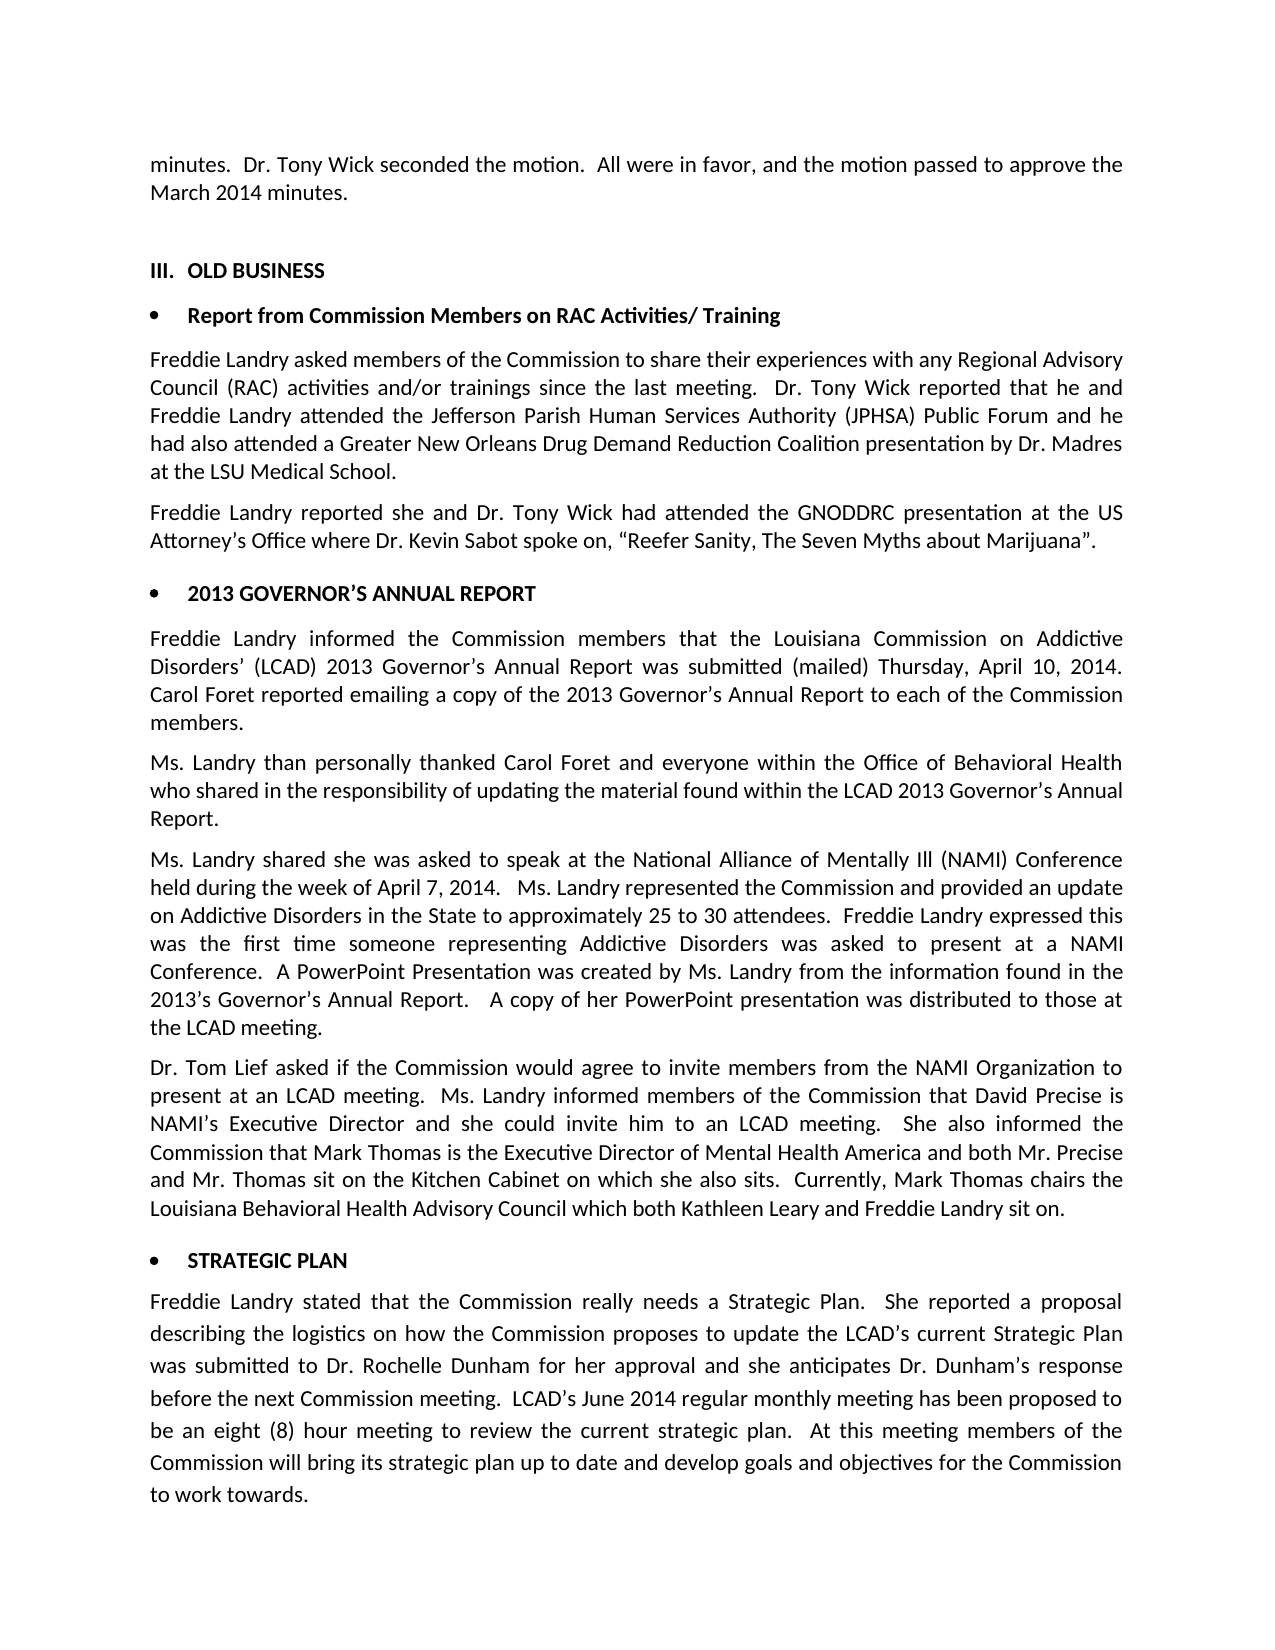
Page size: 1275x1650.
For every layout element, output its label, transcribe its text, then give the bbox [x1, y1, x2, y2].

list Ms. Landry shared she was asked to speak at the National Alliance of Mentally Ill (NAMI) Conference held during the week of April 7, 2014. Ms. Landry represented the Commission and provided an update on Addictive Disorders in the State to approximately 25 to 30 attendees. Freddie Landry expressed this was the first time someone representing Addictive Disorders was asked to present at a NAMI Conference. A PowerPoint Presentation was created by Ms. Landry from the information found in the 2013’s Governor’s Annual Report. A copy of her PowerPoint presentation was distributed to those at the LCAD meeting. [150, 845, 1125, 1041]
text III. OLD BUSINESS [150, 256, 1125, 284]
list Freddie Landry asked members of the Commission to share their experiences with any Regional Advisory Council (RAC) activities and/or trainings since the last meeting. Dr. Tony Wick reported that he and Freddie Landry attended the Jefferson Parish Human Services Authority (JPHSA) Public Forum and he had also attended a Greater New Orleans Drug Demand Reduction Coalition presentation by Dr. Madres at the LSU Medical School. [150, 345, 1125, 486]
list Freddie Landry reported she and Dr. Tony Wick had attended the GNODDRC presentation at the US Attorney’s Office where Dr. Kevin Sabot spoke on, “Reefer Sanity, The Seven Myths about Marijuana”. [150, 498, 1125, 554]
text Freddie Landry stated that the Commission really needs a Strategic Plan. She reported a proposal describing the logistics on how the Commission proposes to update the LCAD’s current Strategic Plan was submitted to Dr. Rochelle Dunham for her approval and she anticipates Dr. Dunham’s response before the next Commission meeting. LCAD’s June 2014 regular monthly meeting has been proposed to be an eight (8) hour meeting to review the current strategic plan. At this meeting members of the Commission will bring its strategic plan up to date and develop goals and objectives for the Commission to work towards. [150, 1287, 1125, 1508]
list Freddie Landry informed the Commission members that the Louisiana Commission on Addictive Disorders’ (LCAD) 2013 Governor’s Annual Report was submitted (mailed) Thursday, April 10, 2014. Carol Foret reported emailing a copy of the 2013 Governor’s Annual Report to each of the Commission members. [150, 624, 1125, 736]
list Ms. Landry than personally thanked Carol Foret and everyone within the Office of Behavioral Health who shared in the responsibility of updating the material found within the LCAD 2013 Governor’s Annual Report. [150, 748, 1125, 832]
list Dr. Tom Lief asked if the Commission would agree to invite members from the NAMI Organization to present at an LCAD meeting. Ms. Landry informed members of the Commission that David Precise is NAMI’s Executive Director and she could invite him to an LCAD meeting. She also informed the Commission that Mark Thomas is the Executive Director of Mental Health America and both Mr. Precise and Mr. Thomas sit on the Kitchen Cabinet on which she also sits. Currently, Mark Thomas chairs the Louisiana Behavioral Health Advisory Council which both Kathleen Leary and Freddie Landry sit on. [150, 1053, 1125, 1222]
list 2013 GOVERNOR’S ANNUAL REPORT [150, 579, 1125, 607]
list Report from Commission Members on RAC Activities/ Training [150, 301, 1125, 329]
list STRATEGIC PLAN [150, 1247, 1125, 1275]
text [150, 150, 1125, 206]
